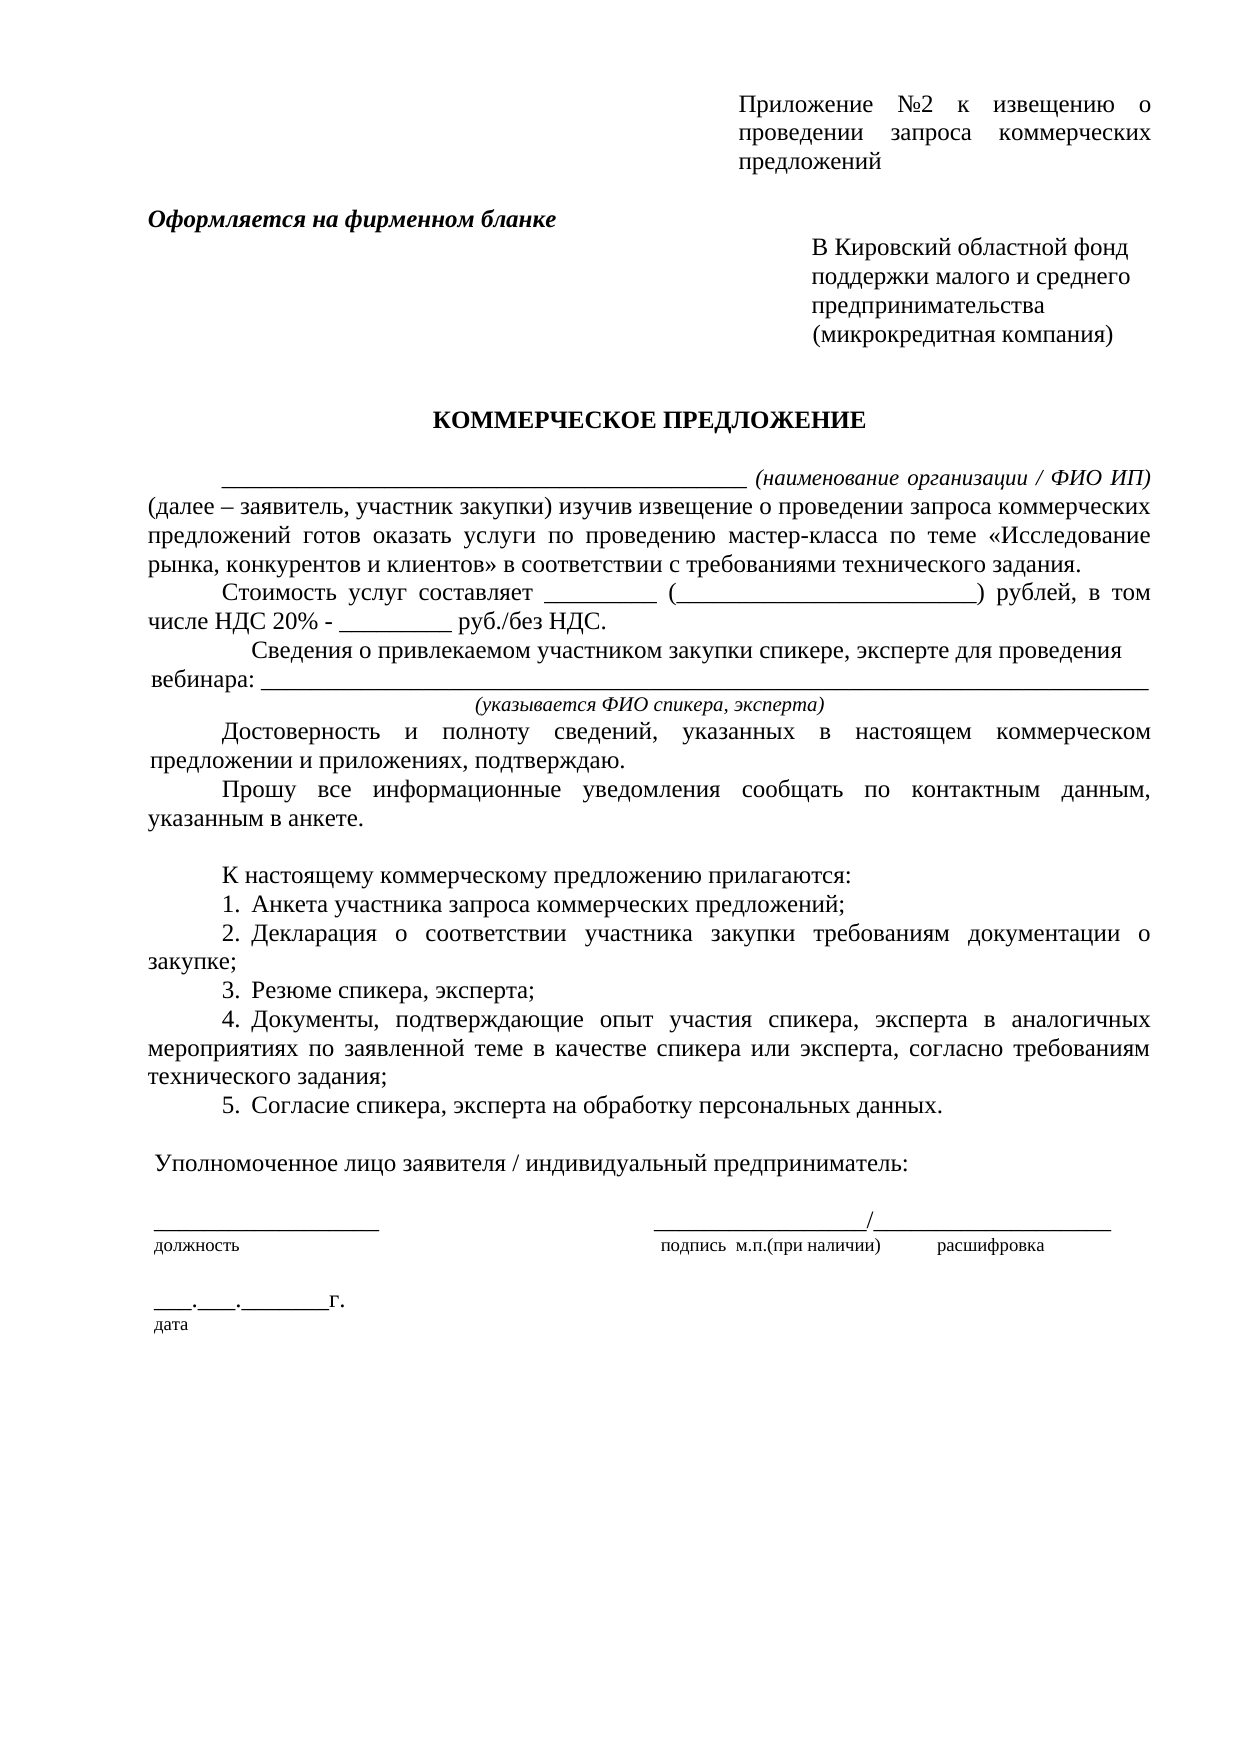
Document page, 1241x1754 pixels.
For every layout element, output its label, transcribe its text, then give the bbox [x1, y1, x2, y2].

text Стоимость услуг составляет _________ (________________________) рублей, в том числе НДС 20% - _________ руб./без НДС. [148, 577, 1152, 635]
list Резюме спикера, эксперта; [148, 975, 1152, 1004]
text КОММЕРЧЕСКОЕ ПРЕДЛОЖЕНИЕ [148, 405, 1152, 434]
list Согласие спикера, эксперта на обработку персональных данных. [148, 1090, 1152, 1119]
text ___.___._______г. [154, 1284, 1152, 1313]
text В Кировский областной фонд [811, 232, 1152, 261]
text Оформляется на фирменном бланке [148, 204, 1152, 232]
text Приложение №2 к извещению о проведении запроса коммерческих предложений [738, 89, 1152, 175]
text должность подпись м.п.(при наличии) расшифровка [154, 1234, 1152, 1256]
text Прошу все информационные уведомления сообщать по контактным данным, указанным в анкете. [148, 774, 1152, 831]
text Достоверность и полноту сведений, указанных в настоящем коммерческом предложении и приложениях, подтверждаю. [150, 716, 1152, 774]
text Уполномоченное лицо заявителя / индивидуальный предприниматель: [154, 1148, 1152, 1176]
text __________________ _________________/___________________ [154, 1205, 1152, 1234]
text К настоящему коммерческому предложению прилагаются: [148, 860, 1152, 889]
text __________________________________________ (наименование организации / ФИО ИП) (далее – заявитель, участник закупки) изучив извещение о проведении запроса коммерческих предложений готов оказать услуги по проведению мастер-класса по теме «Исследование рынка, конкурентов и клиентов» в соответствии с требованиями технического задания. [148, 462, 1152, 577]
text дата [154, 1313, 1152, 1334]
list Декларация о соответствии участника закупки требованиям документации о закупке; [148, 918, 1152, 975]
text Сведения о привлекаемом участником закупки спикере, эксперте для проведения вебинара: _______________________________________________________________________ (указывается ФИО спикера, эксперта) [148, 635, 1152, 716]
text предпринимательства (микрокредитная компания) [811, 290, 1152, 347]
text поддержки малого и среднего [811, 261, 1152, 290]
list Анкета участника запроса коммерческих предложений; [148, 889, 1152, 918]
list Документы, подтверждающие опыт участия спикера, эксперта в аналогичных мероприятиях по заявленной теме в качестве спикера или эксперта, согласно требованиям технического задания; [148, 1004, 1152, 1090]
